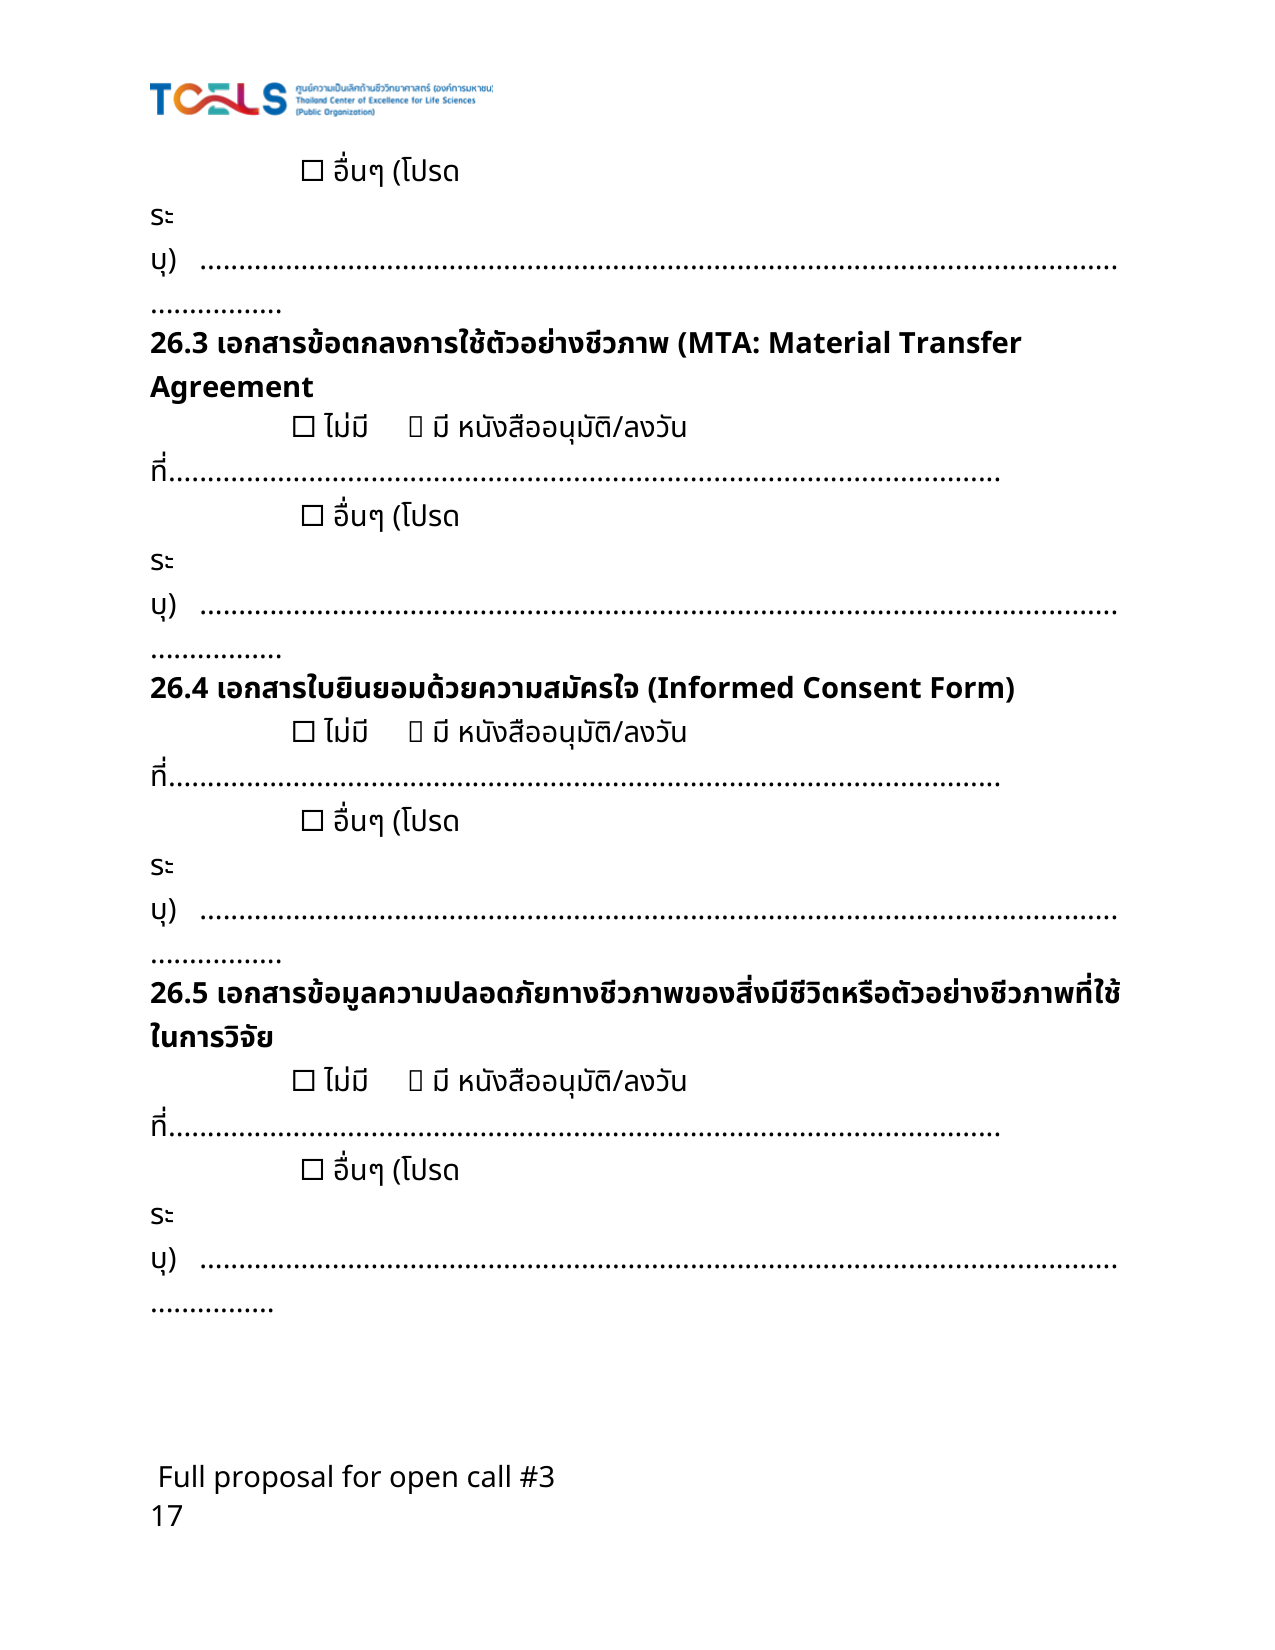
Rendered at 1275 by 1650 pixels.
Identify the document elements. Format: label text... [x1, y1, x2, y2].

text ไม่มี มี หนังสืออนุมัติ/ลงวันที่........................................................................................................... [150, 406, 1125, 495]
text ไม่มี มี หนังสืออนุมัติ/ลงวันที่........................................................................................................... [150, 711, 1125, 800]
text อื่นๆ (โปรดระบุ) ....................................................................................................................................... [150, 495, 1125, 667]
text 26.4 เอกสารใบยินยอมด้วยความสมัครใจ (Informed Consent Form) [150, 667, 1125, 711]
text 26.5 เอกสารข้อมูลความปลอดภัยทางชีวภาพของสิ่งมีชีวิตหรือตัวอย่างชีวภาพที่ใช้ในการวิจัย [150, 972, 1125, 1061]
text อื่นๆ (โปรดระบุ) ....................................................................................................................................... [150, 150, 1125, 322]
text 26.3 เอกสารข้อตกลงการใช้ตัวอย่างชีวภาพ (MTA: Material Transfer Agreement [150, 322, 1125, 406]
text อื่นๆ (โปรดระบุ) ...................................................................................................................................... [150, 1149, 1125, 1321]
text อื่นๆ (โปรดระบุ) ....................................................................................................................................... [150, 800, 1125, 972]
picture [150, 75, 493, 124]
text ไม่มี มี หนังสืออนุมัติ/ลงวันที่........................................................................................................... [150, 1061, 1125, 1149]
